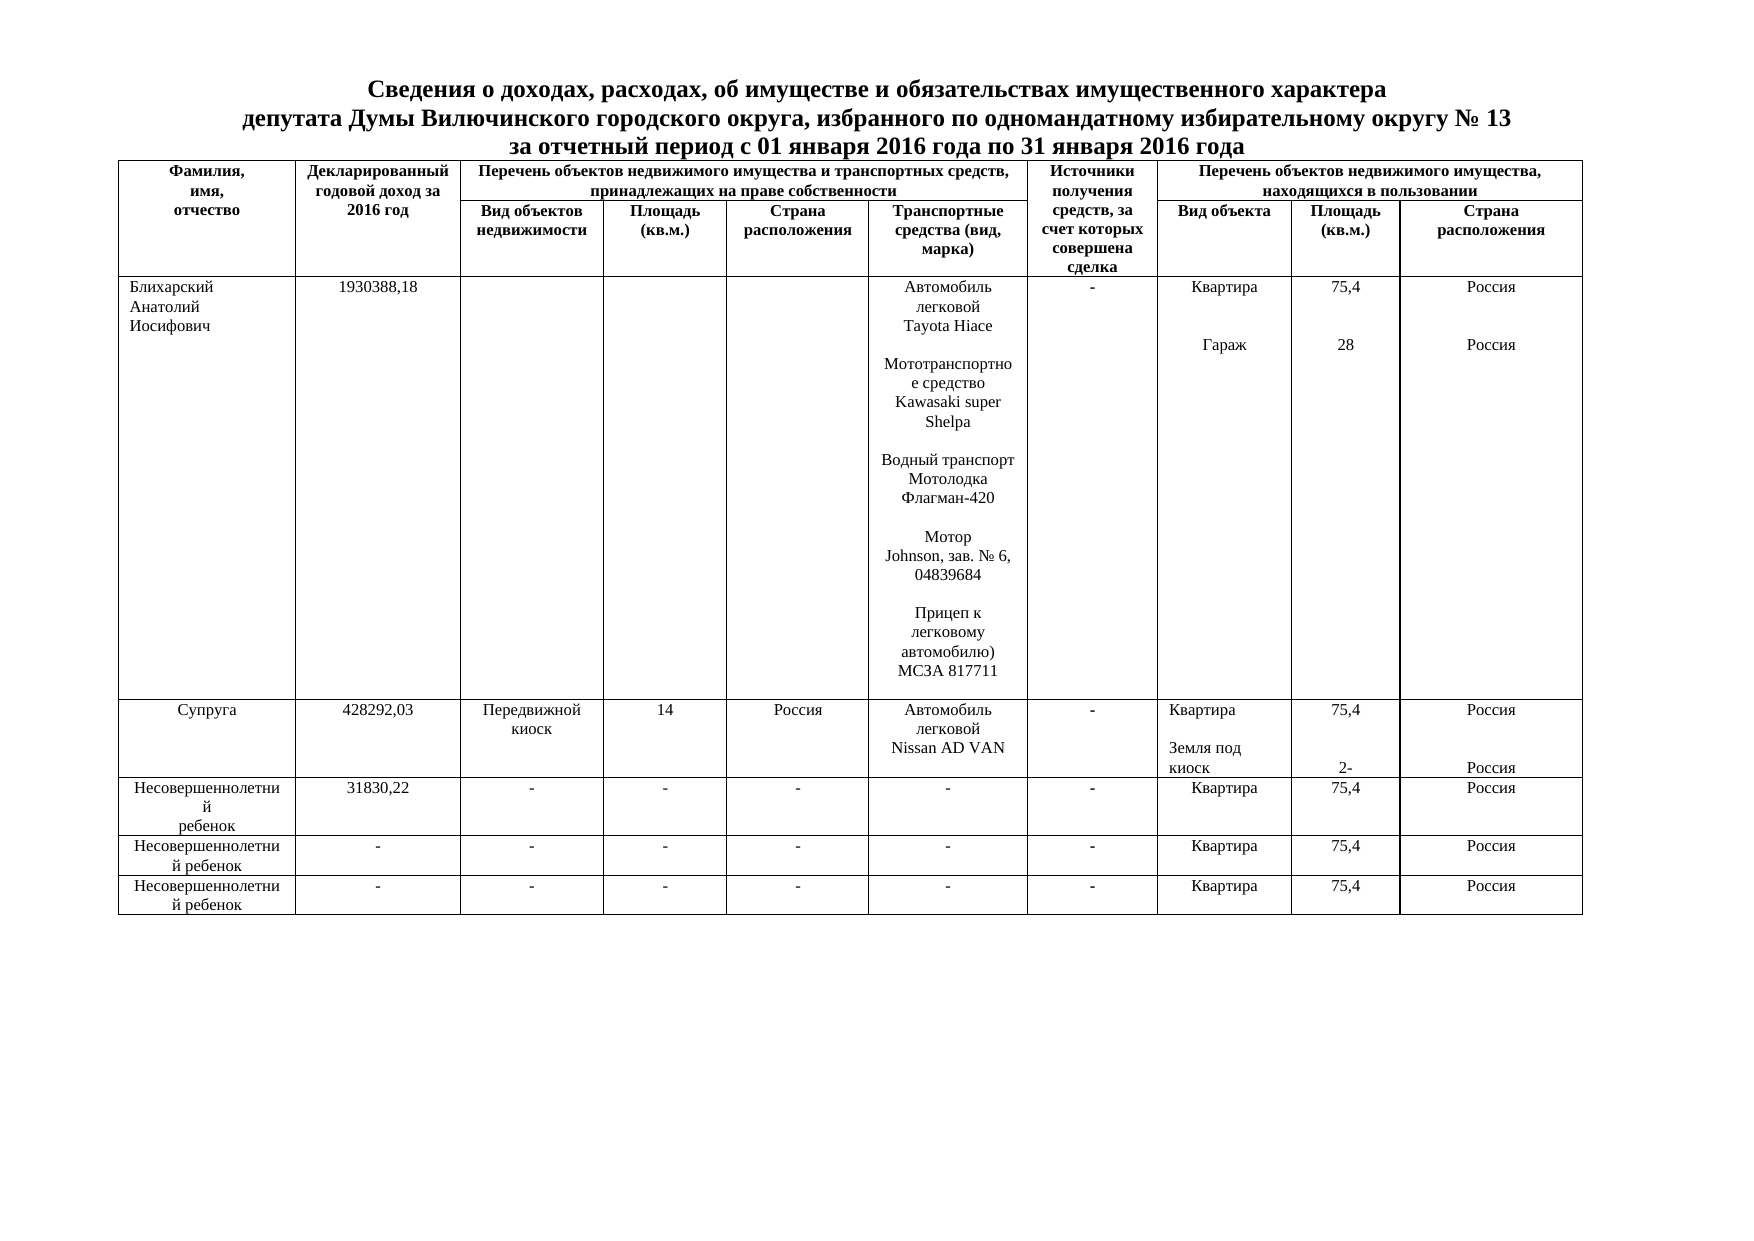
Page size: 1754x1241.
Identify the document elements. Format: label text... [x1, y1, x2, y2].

text Сведения о доходах, расходах, об имуществе и обязательствах имущественного характера [118, 74, 1636, 103]
table_cell - [461, 778, 603, 835]
table_cell [604, 277, 726, 699]
table_header Перечень объектов недвижимого имущества и транспортных средств, принадлежащих на праве собственности [461, 161, 1027, 199]
table_cell - [1028, 836, 1157, 874]
table_cell 428292,03 [296, 700, 460, 777]
table_cell 75,4 [1292, 778, 1399, 835]
table_cell Площадь (кв.м.) [604, 201, 726, 276]
table_cell - [727, 836, 868, 874]
table_cell - [1028, 277, 1157, 699]
table_cell Вид объекта [1158, 201, 1291, 276]
table_cell 31830,22 [296, 778, 460, 835]
table_cell - [604, 876, 726, 914]
table_cell - [869, 876, 1027, 914]
table_header Источники получения средств, за счет которых совершена сделка [1028, 161, 1157, 276]
text депутата Думы Вилючинского городского округа, избранного по одномандатному избирательному округу № 13 [118, 103, 1636, 131]
table_cell [727, 277, 868, 699]
text за отчетный период с 01 января 2016 года по 31 января 2016 года [118, 131, 1636, 160]
table_cell [461, 277, 603, 699]
table_cell Несовершеннолетний ребенок [119, 836, 295, 874]
table_header Фамилия, имя, отчество [119, 161, 295, 276]
table_cell - [296, 876, 460, 914]
table_cell 75,4 2- [1292, 700, 1399, 777]
table_cell - [604, 778, 726, 835]
table_cell - [1028, 876, 1157, 914]
table_cell Россия Россия [1401, 700, 1582, 777]
table_cell Россия Россия [1401, 277, 1582, 699]
table_cell Россия [1401, 876, 1582, 914]
table_header Декларированный годовой доход за 2016 год [296, 161, 460, 276]
table_cell Транспортные средства (вид, марка) [869, 201, 1027, 276]
table_cell 75,4 28 [1292, 277, 1399, 699]
table_cell - [869, 778, 1027, 835]
table_cell - [869, 836, 1027, 874]
table_cell 1930388,18 [296, 277, 460, 699]
table_header Перечень объектов недвижимого имущества, находящихся в пользовании [1158, 161, 1582, 199]
table_cell - [727, 876, 868, 914]
table_cell Передвижной киоск [461, 700, 603, 777]
table_cell Супруга [119, 700, 295, 777]
table_cell Вид объектов недвижимости [461, 201, 603, 276]
table_cell Страна расположения [727, 201, 868, 276]
table_cell Квартира Земля под киоск [1158, 700, 1291, 777]
table_cell Несовершеннолетний ребенок [119, 778, 295, 835]
table_cell - [727, 778, 868, 835]
table_cell Страна расположения [1401, 201, 1582, 276]
table_cell Квартира [1158, 778, 1291, 835]
table_cell - [296, 836, 460, 874]
table_cell 75,4 [1292, 876, 1399, 914]
table_cell 14 [604, 700, 726, 777]
table_cell Россия [1401, 778, 1582, 835]
table_cell 75,4 [1292, 836, 1399, 874]
table_cell Несовершеннолетний ребенок [119, 876, 295, 914]
table_cell - [461, 876, 603, 914]
table_cell Россия [727, 700, 868, 777]
table_cell Блихарский Анатолий Иосифович [119, 277, 295, 699]
table_cell - [1028, 778, 1157, 835]
table_cell Квартира [1158, 876, 1291, 914]
table_cell - [604, 836, 726, 874]
table_cell Квартира [1158, 836, 1291, 874]
table_cell Площадь (кв.м.) [1292, 201, 1399, 276]
table_cell Автомобиль легковой Nissan AD VAN [869, 700, 1027, 777]
table_cell Квартира Гараж [1158, 277, 1291, 699]
table_cell Россия [1401, 836, 1582, 874]
table_cell - [461, 836, 603, 874]
table_cell - [1028, 700, 1157, 777]
table_cell Автомобиль легковой Tayota Hiace Мототранспортное средство Kawasaki super Shelpa Водный транспорт Мотолодка Флагман-420 Мотор Johnson, зав. № 6, 04839684 Прицеп к легковому автомобилю) МСЗА 817711 [869, 277, 1027, 699]
